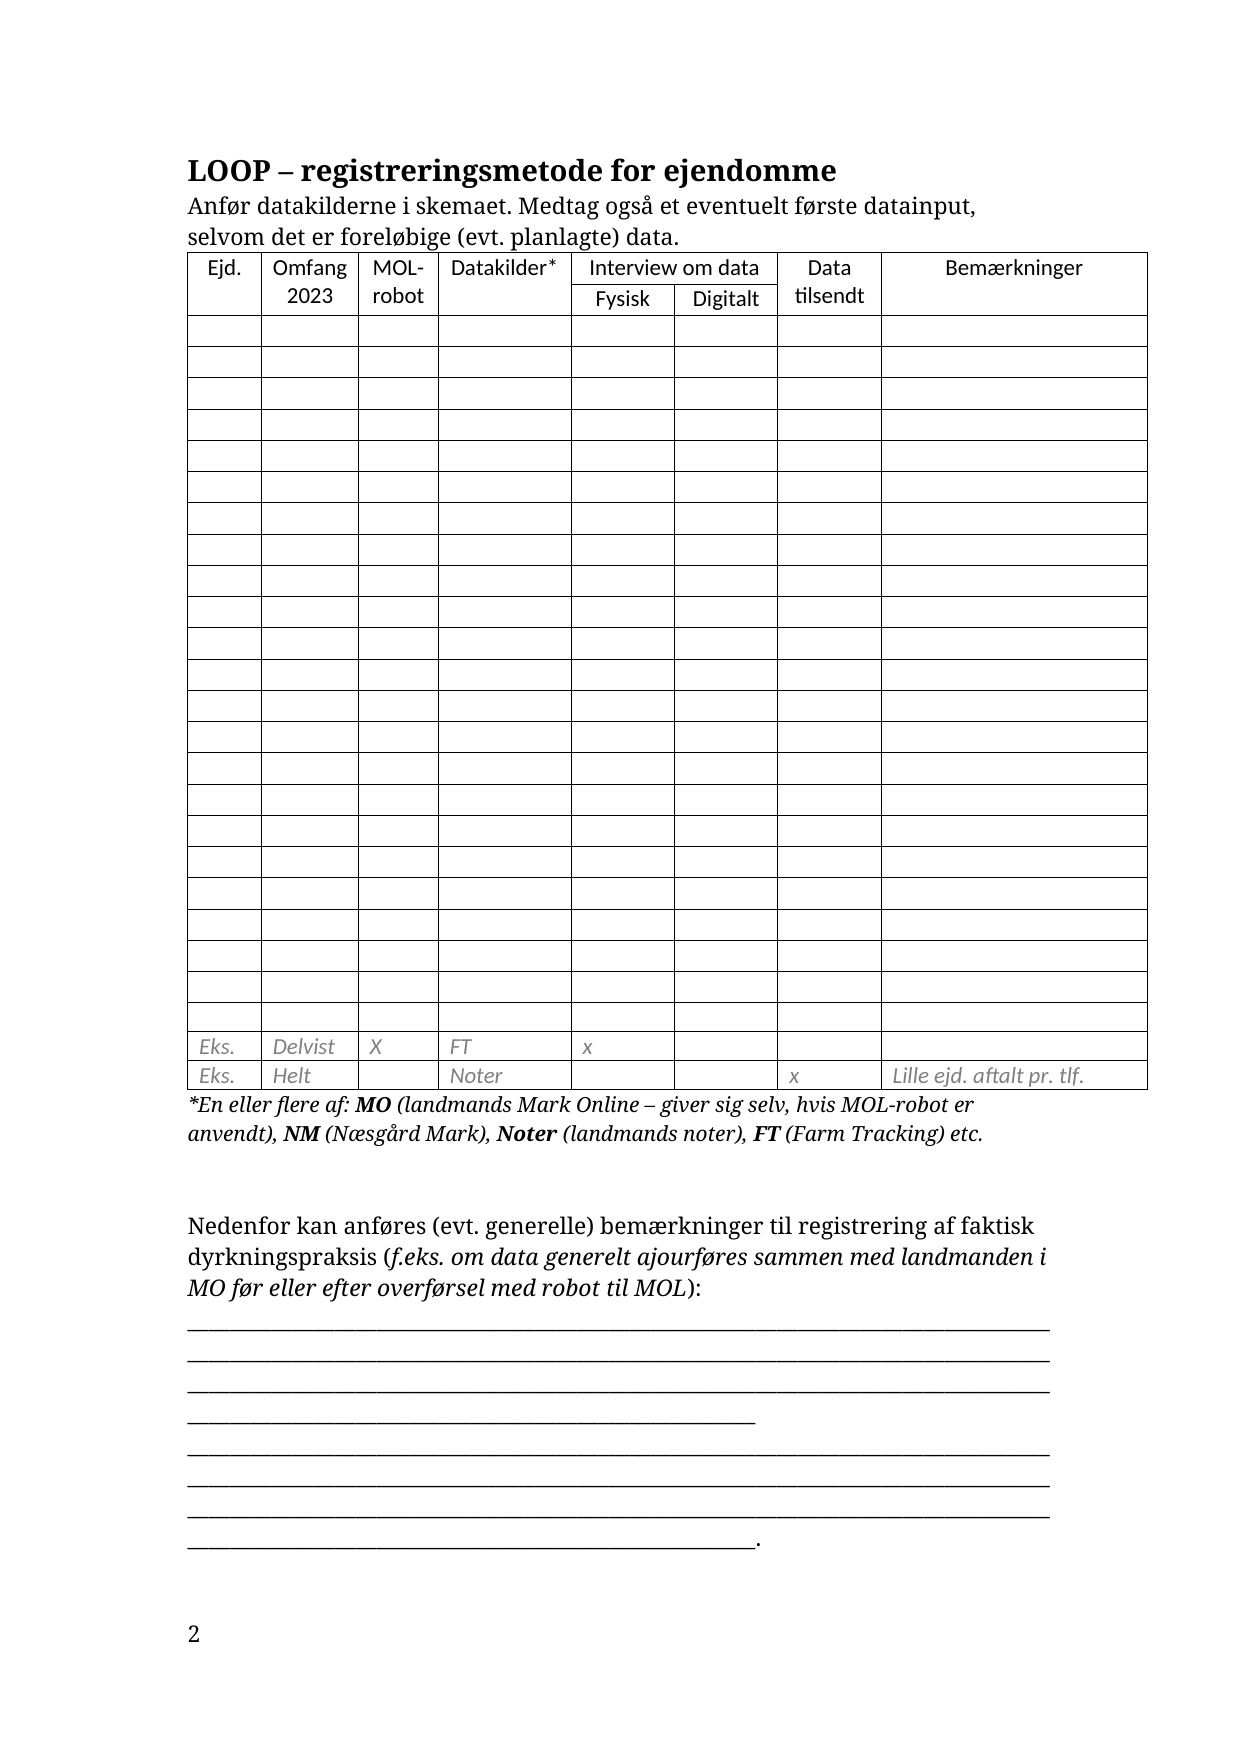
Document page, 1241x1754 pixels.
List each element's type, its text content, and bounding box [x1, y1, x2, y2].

table_cell [778, 847, 881, 877]
table_cell [439, 941, 571, 971]
table_cell [188, 316, 261, 346]
table_cell [188, 503, 261, 533]
table_cell X [359, 1032, 438, 1060]
table_cell [359, 722, 438, 752]
table_cell [359, 410, 438, 440]
table_cell [262, 472, 358, 502]
table_cell [675, 816, 777, 846]
table_cell [572, 503, 674, 533]
table_cell [262, 691, 358, 721]
table_cell [675, 347, 777, 377]
table_cell [188, 441, 261, 471]
table_cell [572, 878, 674, 908]
table_cell [359, 1003, 438, 1031]
table_cell [882, 503, 1147, 533]
table_cell [262, 566, 358, 596]
table_cell [778, 910, 881, 940]
table_cell [572, 753, 674, 783]
table_cell [262, 910, 358, 940]
table_cell [572, 691, 674, 721]
table_cell [262, 878, 358, 908]
table_cell [262, 628, 358, 658]
table_cell [359, 347, 438, 377]
table_cell x [572, 1032, 674, 1060]
table_cell Fysisk [572, 285, 674, 315]
table_cell [439, 722, 571, 752]
table_cell [359, 441, 438, 471]
table_cell [778, 503, 881, 533]
table_cell [439, 816, 571, 846]
table_cell [359, 316, 438, 346]
table_cell [439, 347, 571, 377]
table_cell [188, 566, 261, 596]
table_cell [439, 1003, 571, 1031]
table_cell [882, 316, 1147, 346]
table_cell [188, 722, 261, 752]
table_cell [359, 566, 438, 596]
table_cell [882, 816, 1147, 846]
table_cell [882, 691, 1147, 721]
table_cell [675, 753, 777, 783]
table_cell [675, 941, 777, 971]
table_cell [359, 816, 438, 846]
table_cell [572, 535, 674, 565]
text Nedenfor kan anføres (evt. generelle) bemærkninger til registrering af faktisk dyrkningspraksis (f.eks. om data generelt ajourføres sammen med landmanden i MO før eller efter overførsel med robot til MOL): [187, 1210, 1053, 1303]
table_header Datakilder* [439, 253, 571, 315]
table_cell Eks. [188, 1061, 261, 1089]
table_cell [882, 566, 1147, 596]
table_cell [778, 816, 881, 846]
table_cell Digitalt [675, 285, 777, 315]
table_cell [675, 722, 777, 752]
table_header Data tilsendt [778, 253, 881, 315]
table_cell [262, 316, 358, 346]
table_cell [675, 1061, 777, 1089]
table_cell [882, 441, 1147, 471]
table_cell [882, 785, 1147, 815]
table_header Omfang 2023 [262, 253, 358, 315]
table_cell [188, 753, 261, 783]
table_cell [439, 441, 571, 471]
table_cell [359, 753, 438, 783]
table_cell [572, 472, 674, 502]
table_cell [262, 410, 358, 440]
table_cell Lille ejd. aftalt pr. tlf. [882, 1061, 1147, 1089]
table_cell [778, 878, 881, 908]
table_cell [188, 628, 261, 658]
table_cell [778, 441, 881, 471]
table_cell [188, 378, 261, 408]
table_cell [439, 535, 571, 565]
table_cell [359, 472, 438, 502]
table_cell [359, 535, 438, 565]
table_cell [882, 1032, 1147, 1060]
table_cell [439, 753, 571, 783]
table_cell [778, 566, 881, 596]
table_cell [675, 316, 777, 346]
table_cell [188, 941, 261, 971]
table_cell [675, 847, 777, 877]
table_cell [439, 378, 571, 408]
table_cell [572, 378, 674, 408]
table_cell [572, 941, 674, 971]
table_cell [359, 847, 438, 877]
table_cell [439, 660, 571, 690]
table_cell Helt [262, 1061, 358, 1089]
table_cell [882, 410, 1147, 440]
table_cell [778, 753, 881, 783]
table_cell [439, 410, 571, 440]
table_cell [188, 535, 261, 565]
table_cell [572, 910, 674, 940]
table_cell [675, 566, 777, 596]
table_cell [572, 410, 674, 440]
table_cell [359, 1061, 438, 1089]
table_cell [188, 410, 261, 440]
table_cell [262, 535, 358, 565]
table_cell [882, 597, 1147, 627]
table_cell [675, 472, 777, 502]
table_cell [572, 628, 674, 658]
table_cell FT [439, 1032, 571, 1060]
table_cell [262, 785, 358, 815]
table_cell [359, 378, 438, 408]
table_cell [359, 597, 438, 627]
table_cell [188, 910, 261, 940]
text LOOP – registreringsmetode for ejendomme [187, 150, 1053, 190]
text ____________________________________________________________________________________________________________________________________________________________________________________________________________________________________________________________________________________________________________ [187, 1303, 1053, 1428]
table_cell [882, 347, 1147, 377]
table_cell [188, 1003, 261, 1031]
table_cell [882, 753, 1147, 783]
table_cell [262, 816, 358, 846]
table_cell [572, 816, 674, 846]
table_cell Eks. [188, 1032, 261, 1060]
table_cell Delvist [262, 1032, 358, 1060]
table_cell [262, 660, 358, 690]
table_cell [778, 722, 881, 752]
table_header Interview om data [572, 253, 777, 283]
table_cell [882, 472, 1147, 502]
table_cell [359, 941, 438, 971]
table_cell [188, 847, 261, 877]
table_cell [882, 660, 1147, 690]
table_cell [188, 597, 261, 627]
table_cell [439, 910, 571, 940]
table_cell [778, 535, 881, 565]
text *En eller flere af: MO (landmands Mark Online – giver sig selv, hvis MOL-robot er anvendt), NM (Næsgård Mark), Noter (landmands noter), FT (Farm Tracking) etc. [187, 1090, 1053, 1147]
table_cell [359, 503, 438, 533]
text ____________________________________________________________________________________________________________________________________________________________________________________________________________________________________________________________________________________________________________. [187, 1428, 1053, 1553]
table_cell [675, 910, 777, 940]
table_cell [439, 628, 571, 658]
table_cell [188, 972, 261, 1002]
table_cell [572, 347, 674, 377]
table_cell [262, 378, 358, 408]
table_cell [262, 1003, 358, 1031]
table_cell [778, 597, 881, 627]
table_cell [572, 660, 674, 690]
table_cell [882, 941, 1147, 971]
table_cell [262, 597, 358, 627]
table_cell [675, 410, 777, 440]
table_cell [572, 566, 674, 596]
table_cell [882, 878, 1147, 908]
table_cell [778, 972, 881, 1002]
table_cell [778, 316, 881, 346]
table_cell [439, 566, 571, 596]
table_cell [572, 441, 674, 471]
table_cell [439, 472, 571, 502]
text Anfør datakilderne i skemaet. Medtag også et eventuelt første datainput, selvom det er foreløbige (evt. planlagte) data. [187, 190, 1053, 252]
table_cell [882, 378, 1147, 408]
table_cell [675, 660, 777, 690]
table_cell [572, 785, 674, 815]
table_cell [262, 753, 358, 783]
table_cell [262, 441, 358, 471]
table_cell [572, 1003, 674, 1031]
table_cell [572, 1061, 674, 1089]
table_cell [778, 472, 881, 502]
table_cell [778, 378, 881, 408]
table_cell [572, 847, 674, 877]
table_cell [778, 660, 881, 690]
table_cell [188, 660, 261, 690]
table_cell [188, 691, 261, 721]
table_cell [778, 785, 881, 815]
table_header Ejd. [188, 253, 261, 315]
table_cell [675, 378, 777, 408]
table_cell [359, 785, 438, 815]
table_cell [882, 722, 1147, 752]
table_cell [439, 597, 571, 627]
table_cell [359, 972, 438, 1002]
table_cell [882, 910, 1147, 940]
table_cell [778, 1032, 881, 1060]
table_cell [882, 628, 1147, 658]
table_cell [675, 441, 777, 471]
table_cell [778, 941, 881, 971]
table_cell [882, 535, 1147, 565]
table_cell [778, 1003, 881, 1031]
table_cell [439, 847, 571, 877]
table_cell [675, 628, 777, 658]
table_cell [262, 847, 358, 877]
table_cell [882, 1003, 1147, 1031]
table_cell x [778, 1061, 881, 1089]
table_cell [439, 691, 571, 721]
table_header MOL- robot [359, 253, 438, 315]
table_cell [572, 316, 674, 346]
table_cell [262, 722, 358, 752]
table_cell [675, 597, 777, 627]
table_cell [188, 785, 261, 815]
table_cell [359, 910, 438, 940]
table_cell [675, 878, 777, 908]
table_cell [675, 1032, 777, 1060]
table_cell [262, 347, 358, 377]
table_cell [262, 941, 358, 971]
table_cell [572, 722, 674, 752]
table_cell [675, 691, 777, 721]
table_cell Noter [439, 1061, 571, 1089]
table_cell [572, 597, 674, 627]
table_cell [359, 691, 438, 721]
table_cell [778, 691, 881, 721]
table_cell [262, 972, 358, 1002]
table_cell [359, 878, 438, 908]
table_cell [778, 628, 881, 658]
table_cell [439, 972, 571, 1002]
table_cell [675, 535, 777, 565]
table_cell [188, 472, 261, 502]
table_cell [675, 503, 777, 533]
table_cell [439, 316, 571, 346]
table_cell [188, 347, 261, 377]
table_cell [778, 347, 881, 377]
table_cell [359, 628, 438, 658]
table_cell [439, 503, 571, 533]
table_cell [778, 410, 881, 440]
table_cell [439, 878, 571, 908]
table_cell [882, 847, 1147, 877]
table_cell [439, 785, 571, 815]
table_cell [675, 1003, 777, 1031]
table_header Bemærkninger [882, 253, 1147, 315]
table_cell [675, 972, 777, 1002]
table_cell [572, 972, 674, 1002]
table_cell [359, 660, 438, 690]
table_cell [882, 972, 1147, 1002]
table_cell [188, 878, 261, 908]
table_cell [188, 816, 261, 846]
table_cell [262, 503, 358, 533]
table_cell [675, 785, 777, 815]
